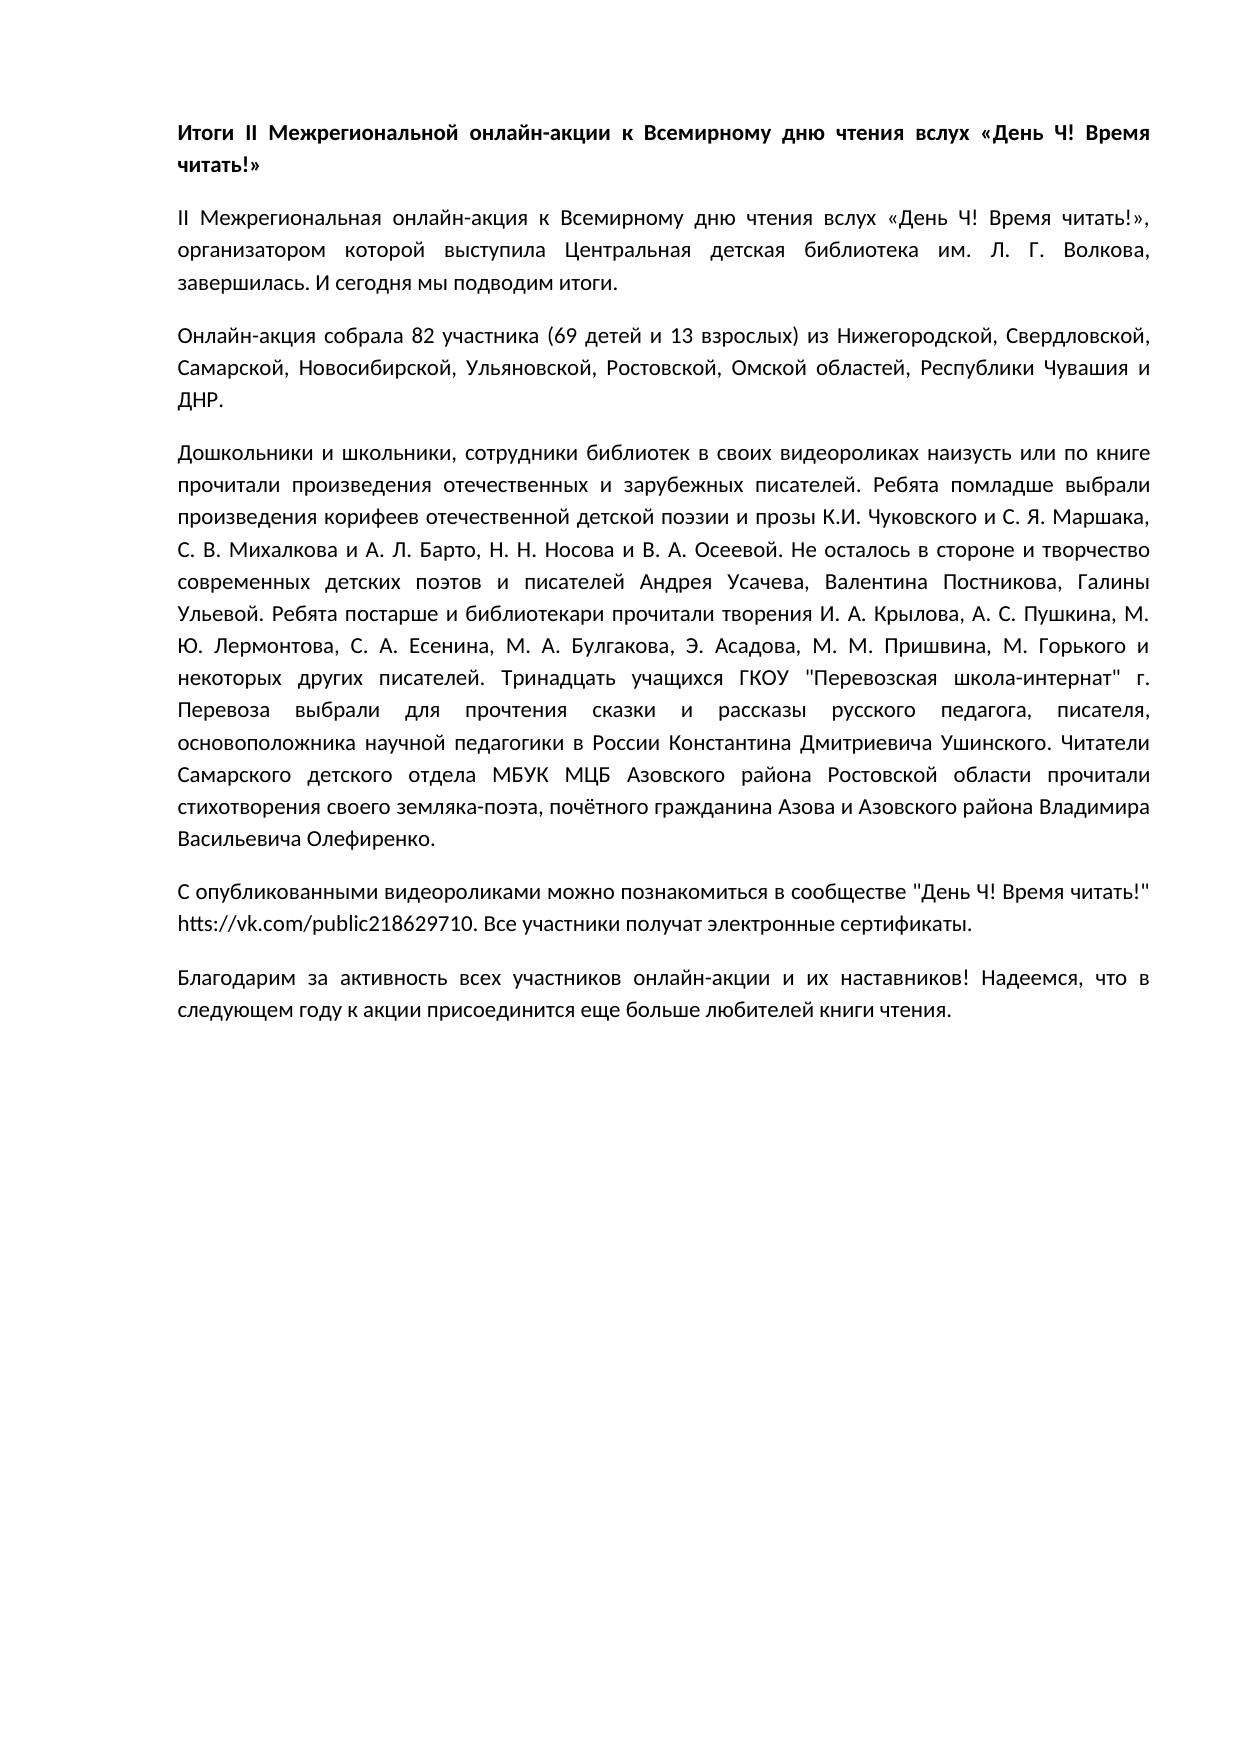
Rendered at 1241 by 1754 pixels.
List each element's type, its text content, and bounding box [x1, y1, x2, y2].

text Онлайн-акция собрала 82 участника (69 детей и 13 взрослых) из Нижегородской, Свердловской, Самарской, Новосибирской, Ульяновской, Ростовской, Омской областей, Республики Чувашия и ДНР. [177, 321, 1152, 413]
text II Межрегиональная онлайн-акция к Всемирному дню чтения вслух «День Ч! Время читать!», организатором которой выступила Центральная детская библиотека им. Л. Г. Волкова, завершилась. И сегодня мы подводим итоги. [177, 203, 1152, 296]
text Итоги II Межрегиональной онлайн-акции к Всемирному дню чтения вслух «День Ч! Время читать!» [177, 118, 1152, 178]
text С опубликованными видеороликами можно познакомиться в сообществе "День Ч! Время читать!" htts://vk.com/public218629710. Все участники получат электронные сертификаты. [177, 877, 1152, 938]
text Дошкольники и школьники, сотрудники библиотек в своих видеороликах наизусть или по книге прочитали произведения отечественных и зарубежных писателей. Ребята помладше выбрали произведения корифеев отечественной детской поэзии и прозы К.И. Чуковского и С. Я. Маршака, С. В. Михалкова и А. Л. Барто, Н. Н. Носова и В. А. Осеевой. Не осталось в стороне и творчество современных детских поэтов и писателей Андрея Усачева, Валентина Постникова, Галины Ульевой. Ребята постарше и библиотекари прочитали творения И. А. Крылова, А. С. Пушкина, М. Ю. Лермонтова, С. А. Есенина, М. А. Булгакова, Э. Асадова, М. М. Пришвина, М. Горького и некоторых других писателей. Тринадцать учащихся ГКОУ "Перевозская школа-интернат" г. Перевоза выбрали для прочтения сказки и рассказы русского педагога, писателя, основоположника научной педагогики в России Константина Дмитриевича Ушинского. Читатели Самарского детского отдела МБУК МЦБ Азовского района Ростовской области прочитали стихотворения своего земляка-поэта, почётного гражданина Азова и Азовского района Владимира Васильевича Олефиренко. [177, 438, 1152, 852]
text Благодарим за активность всех участников онлайн-акции и их наставников! Надеемся, что в следующем году к акции присоединится еще больше любителей книги чтения. [177, 963, 1152, 1023]
